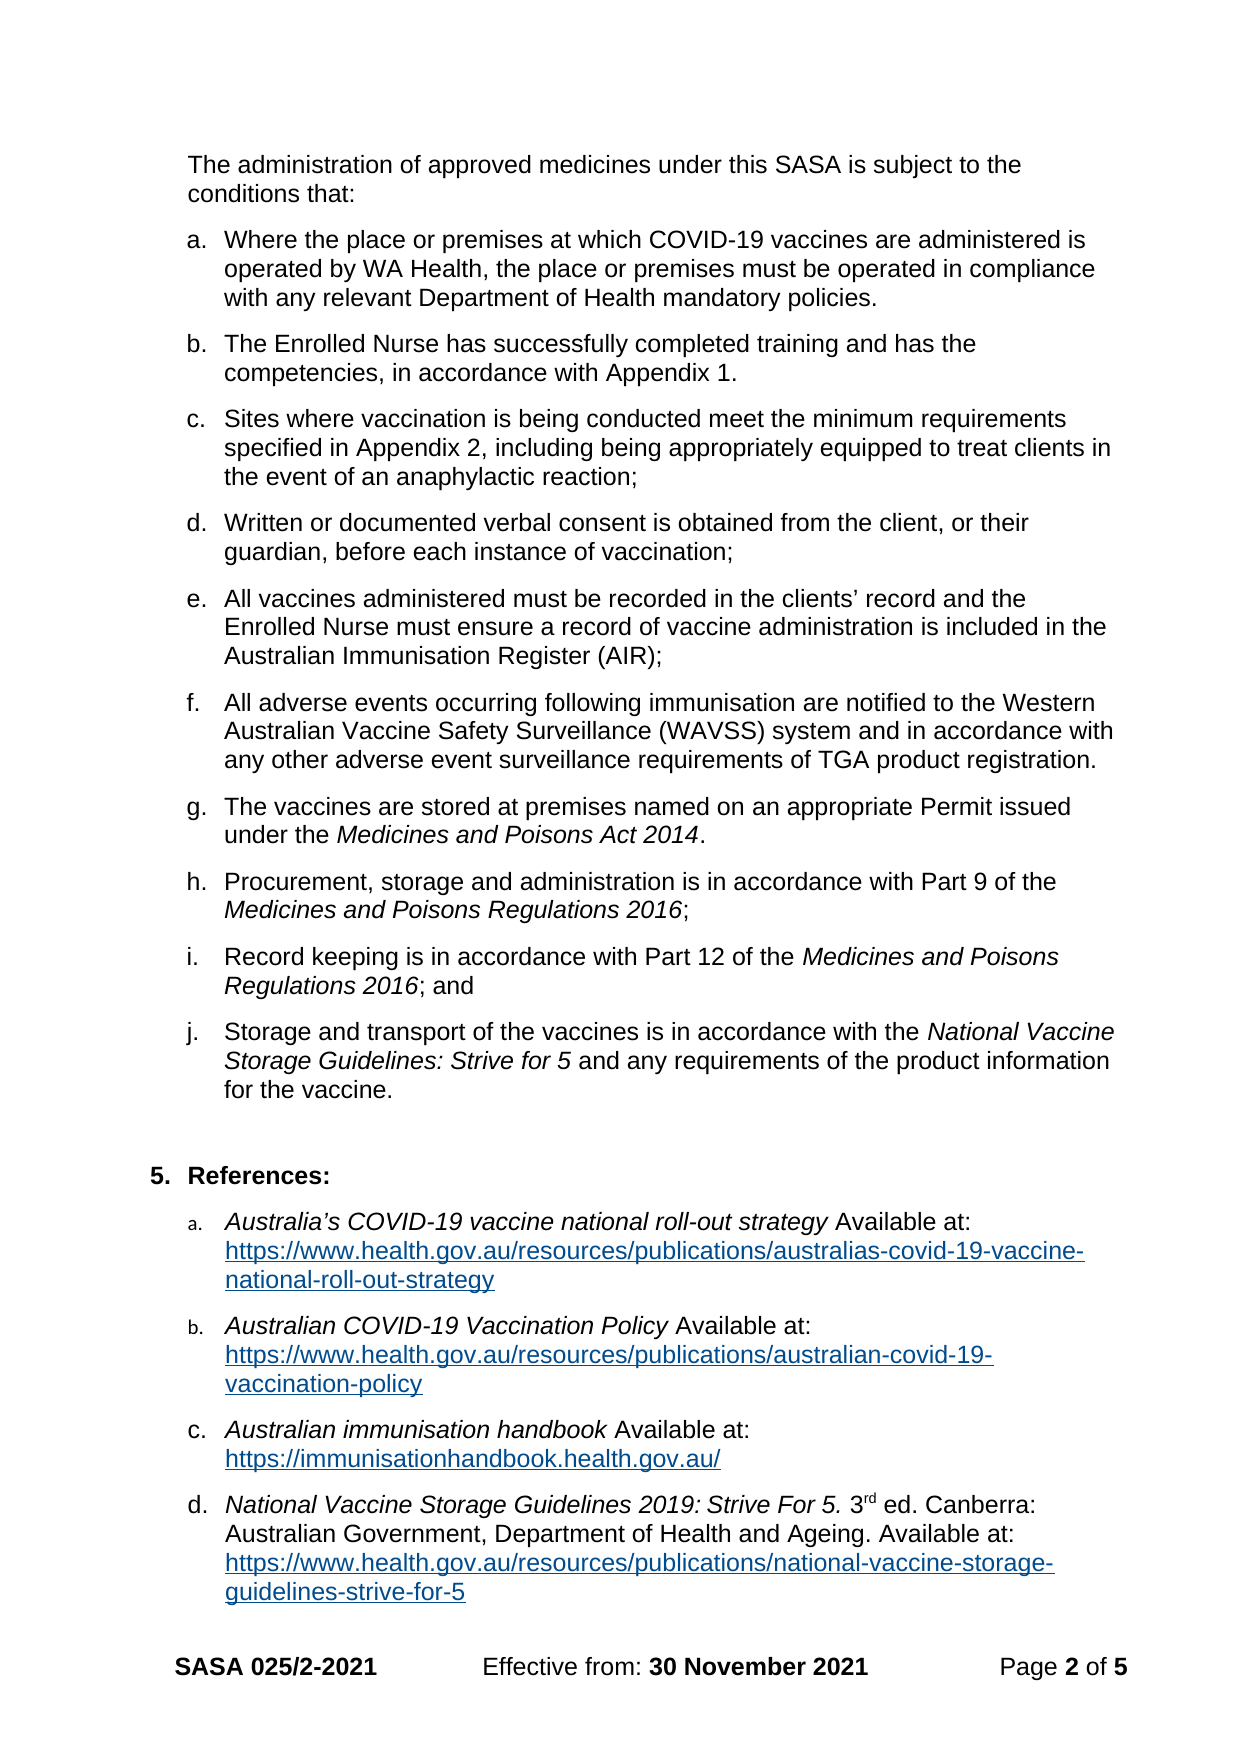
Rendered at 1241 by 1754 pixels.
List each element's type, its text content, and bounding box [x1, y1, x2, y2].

list The administration of approved medicines under this SASA is subject to the conditions that: [187, 150, 1124, 207]
list Record keeping is in accordance with Part 12 of the Medicines and Poisons Regulations 2016; and [186, 942, 1124, 999]
list References: [150, 1161, 1124, 1189]
list All adverse events occurring following immunisation are notified to the Western Australian Vaccine Safety Surveillance (WAVSS) system and in accordance with any other adverse event surveillance requirements of TGA product registration. [186, 687, 1124, 774]
list All vaccines administered must be recorded in the clients’ record and the Enrolled Nurse must ensure a record of vaccine administration is included in the Australian Immunisation Register (AIR); [186, 583, 1124, 670]
list The vaccines are stored at premises named on an appropriate Permit issued under the Medicines and Poisons Act 2014. [186, 791, 1124, 849]
list National Vaccine Storage Guidelines 2019: Strive For 5. 3rd ed. Canberra: Australian Government, Department of Health and Ageing. Available at: https://www.health.gov.au/resources/publications/national-vaccine-storage-guidelines-strive-for-5 [187, 1490, 1124, 1605]
list The Enrolled Nurse has successfully completed training and has the competencies, in accordance with Appendix 1. [186, 329, 1124, 387]
list Written or documented verbal consent is obtained from the client, or their guardian, before each instance of vaccination; [186, 508, 1124, 566]
list Where the place or premises at which COVID-19 vaccines are administered is operated by WA Health, the place or premises must be operated in compliance with any relevant Department of Health mandatory policies. [186, 225, 1124, 311]
list Australian immunisation handbook Available at: https://immunisationhandbook.health.gov.au/ [187, 1415, 1124, 1473]
list Storage and transport of the vaccines is in accordance with the National Vaccine Storage Guidelines: Strive for 5 and any requirements of the product information for the vaccine. [187, 1017, 1124, 1103]
list Australia’s COVID-19 vaccine national roll-out strategy Available at: https://www.health.gov.au/resources/publications/australias-covid-19-vaccine-national-roll-out-strategy [187, 1207, 1124, 1293]
list Sites where vaccination is being conducted meet the minimum requirements specified in Appendix 2, including being appropriately equipped to treat clients in the event of an anaphylactic reaction; [186, 404, 1124, 491]
list Australian COVID-19 Vaccination Policy Available at: https://www.health.gov.au/resources/publications/australian-covid-19-vaccination-policy [187, 1311, 1124, 1397]
list Procurement, storage and administration is in accordance with Part 9 of the Medicines and Poisons Regulations 2016; [186, 867, 1124, 924]
